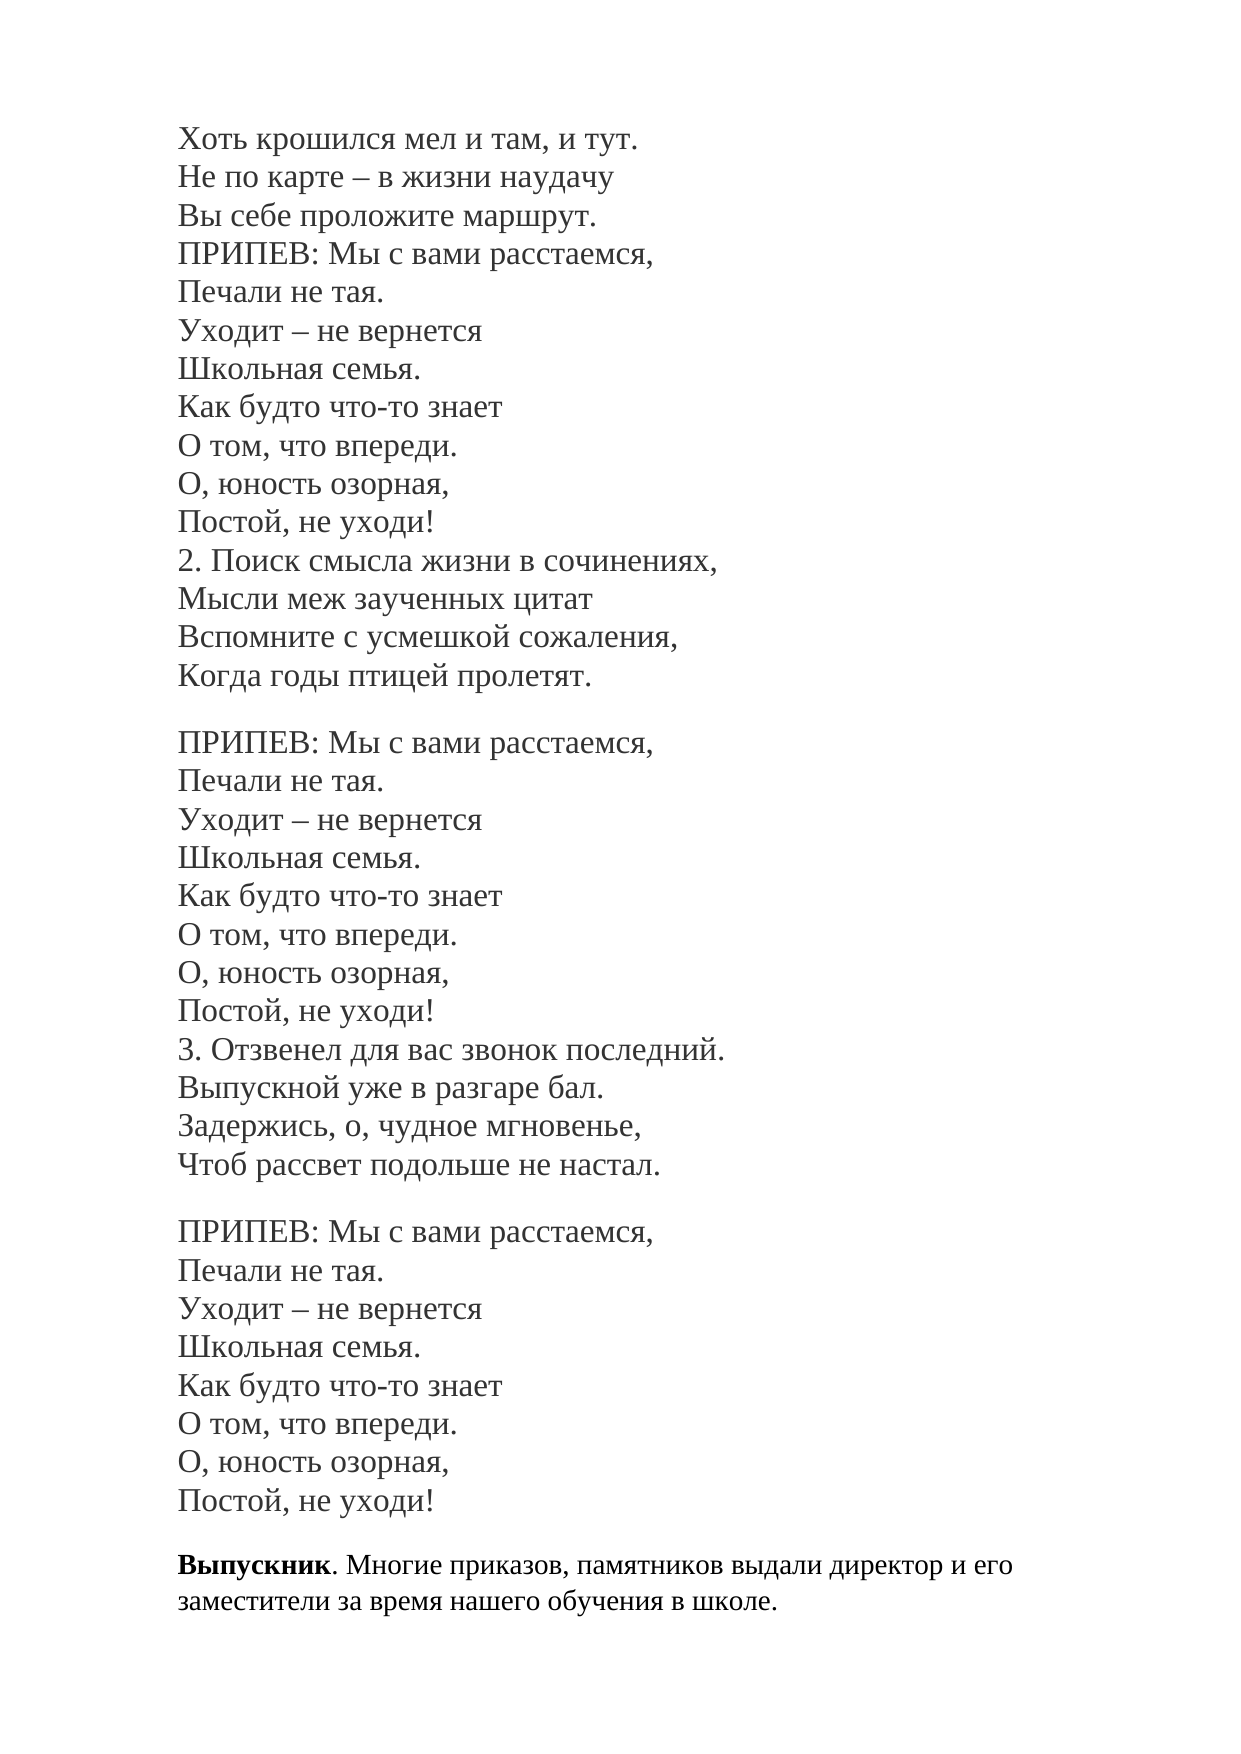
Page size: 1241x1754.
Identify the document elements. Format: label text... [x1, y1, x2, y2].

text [177, 1547, 1152, 1617]
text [177, 118, 1152, 693]
text ПРИПЕВ: Мы с вами расстаемся, Печали не тая. Уходит – не вернется Школьная семья. Как будто что-то знает О том, что впереди. О, юность озорная, Постой, не уходи! 3. Отзвенел для вас звонок последний. Выпускной уже в разгаре бал. Задержись, о, чудное мгновенье, Чтоб рассвет подольше не настал. [177, 722, 1152, 1182]
text ПРИПЕВ: Мы с вами расстаемся, Печали не тая. Уходит – не вернется Школьная семья. Как будто что-то знает О том, что впереди. О, юность озорная, Постой, не уходи! [177, 1211, 1152, 1518]
